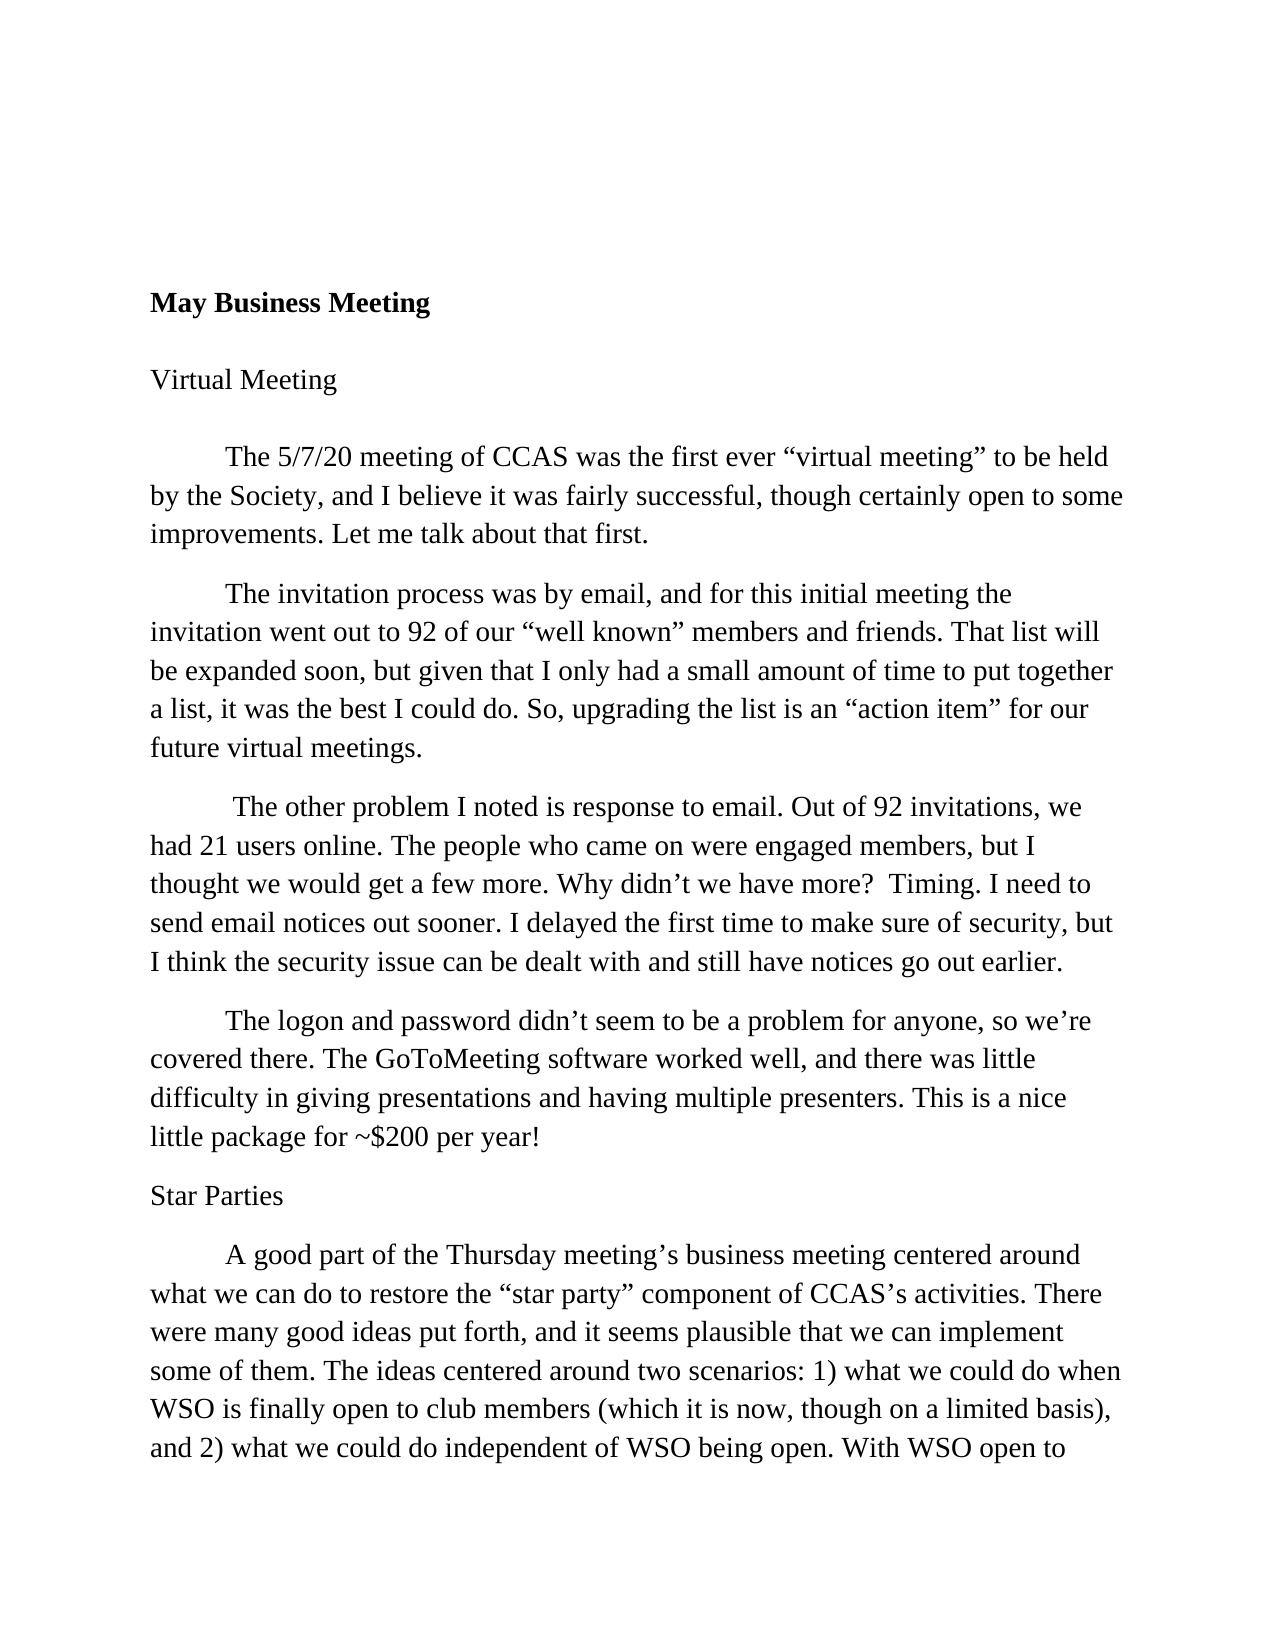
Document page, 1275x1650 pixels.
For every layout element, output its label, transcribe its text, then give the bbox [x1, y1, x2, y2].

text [150, 1237, 1125, 1464]
text The invitation process was by email, and for this initial meeting the invitation went out to 92 of our “well known” members and friends. That list will be expanded soon, but given that I only had a small amount of time to put together a list, it was the best I could do. So, upgrading the list is an “action item” for our future virtual meetings. [150, 576, 1125, 764]
text The other problem I noted is response to email. Out of 92 invitations, we had 21 users online. The people who came on were engaged members, but I thought we would get a few more. Why didn’t we have more? Timing. I need to send email notices out sooner. I delayed the first time to make sure of security, but I think the security issue can be dealt with and still have notices go out earlier. [150, 789, 1125, 977]
text May Business Meeting [150, 285, 1125, 319]
text Star Parties [150, 1178, 1125, 1212]
text The 5/7/20 meeting of CCAS was the first ever “virtual meeting” to be held by the Society, and I believe it was fairly successful, though certainly open to some improvements. Let me talk about that first. [150, 439, 1125, 550]
text Virtual Meeting [150, 362, 1125, 396]
text The logon and password didn’t seem to be a problem for anyone, so we’re covered there. The GoToMeeting software worked well, and there was little difficulty in giving presentations and having multiple presenters. This is a nice little package for ~$200 per year! [150, 1003, 1125, 1152]
